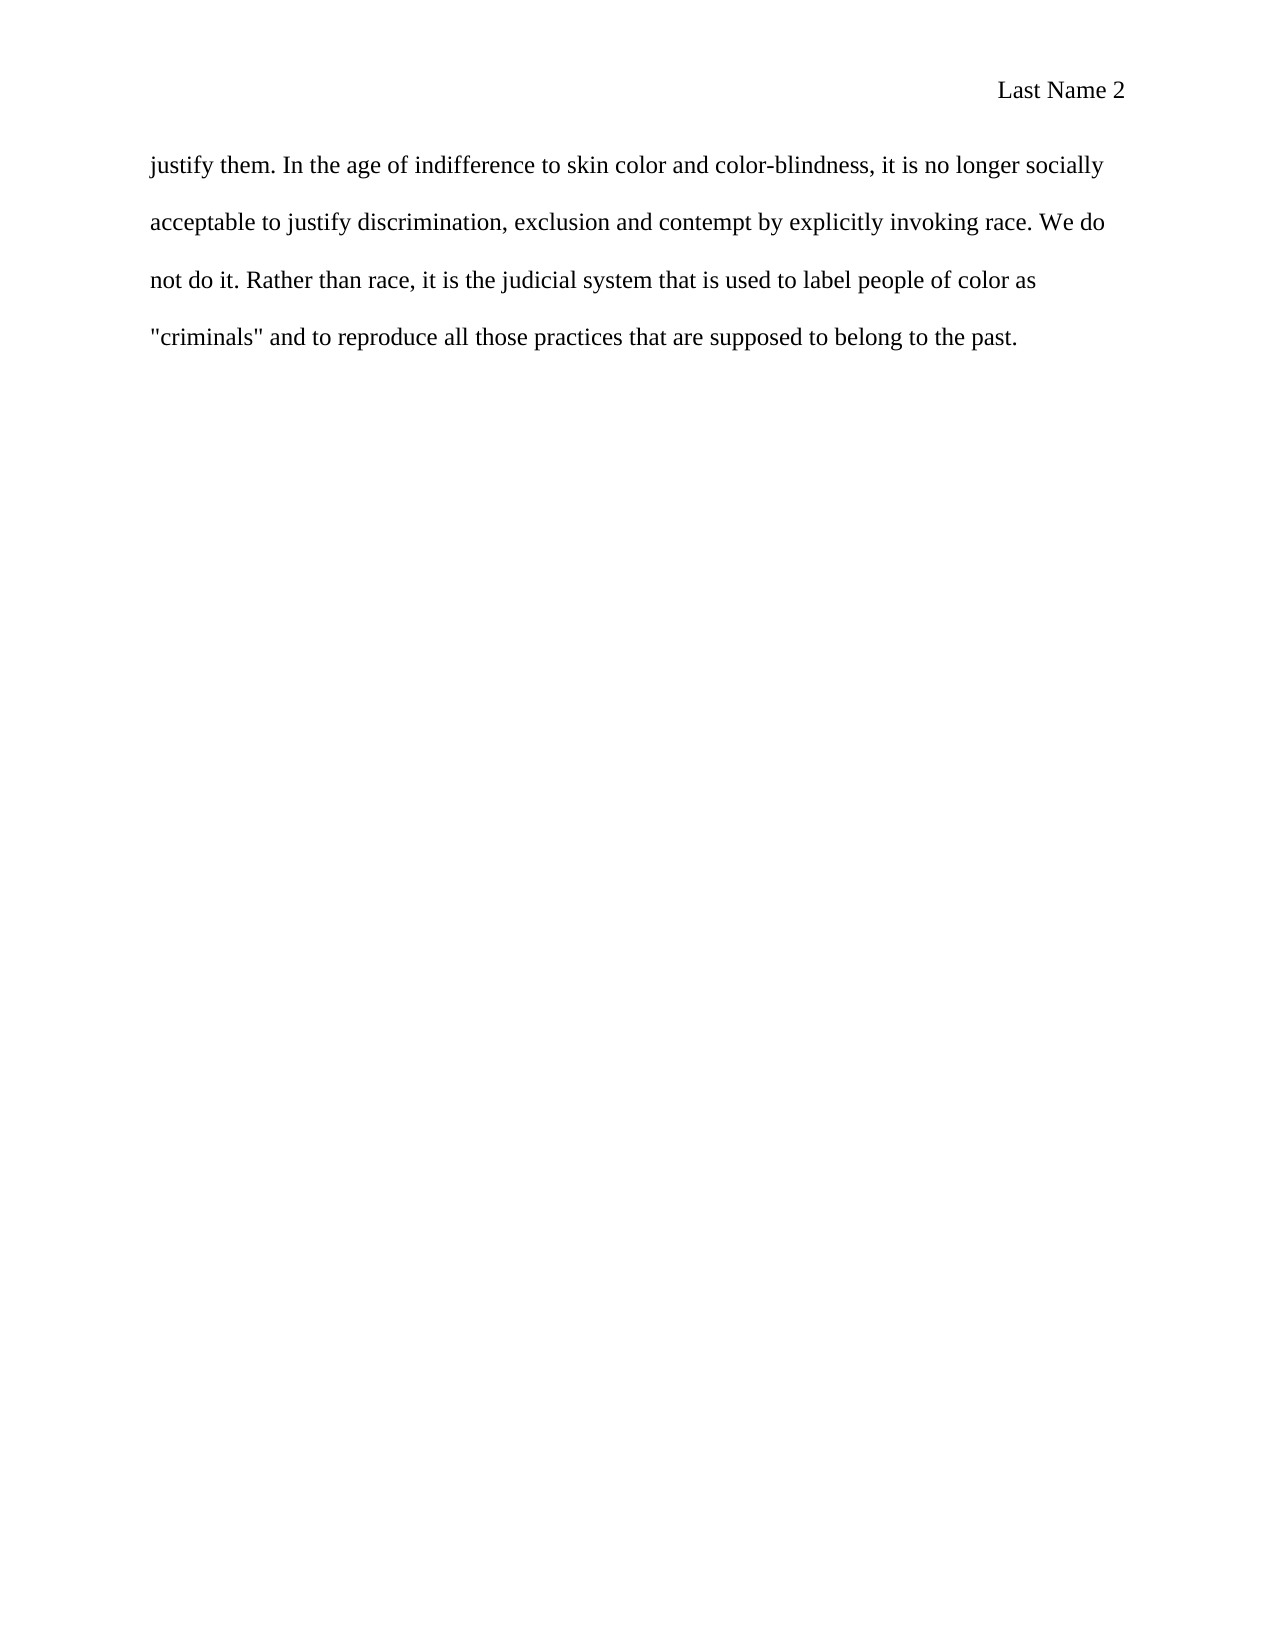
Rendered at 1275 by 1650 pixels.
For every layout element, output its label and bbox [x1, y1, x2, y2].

text [150, 150, 1125, 351]
